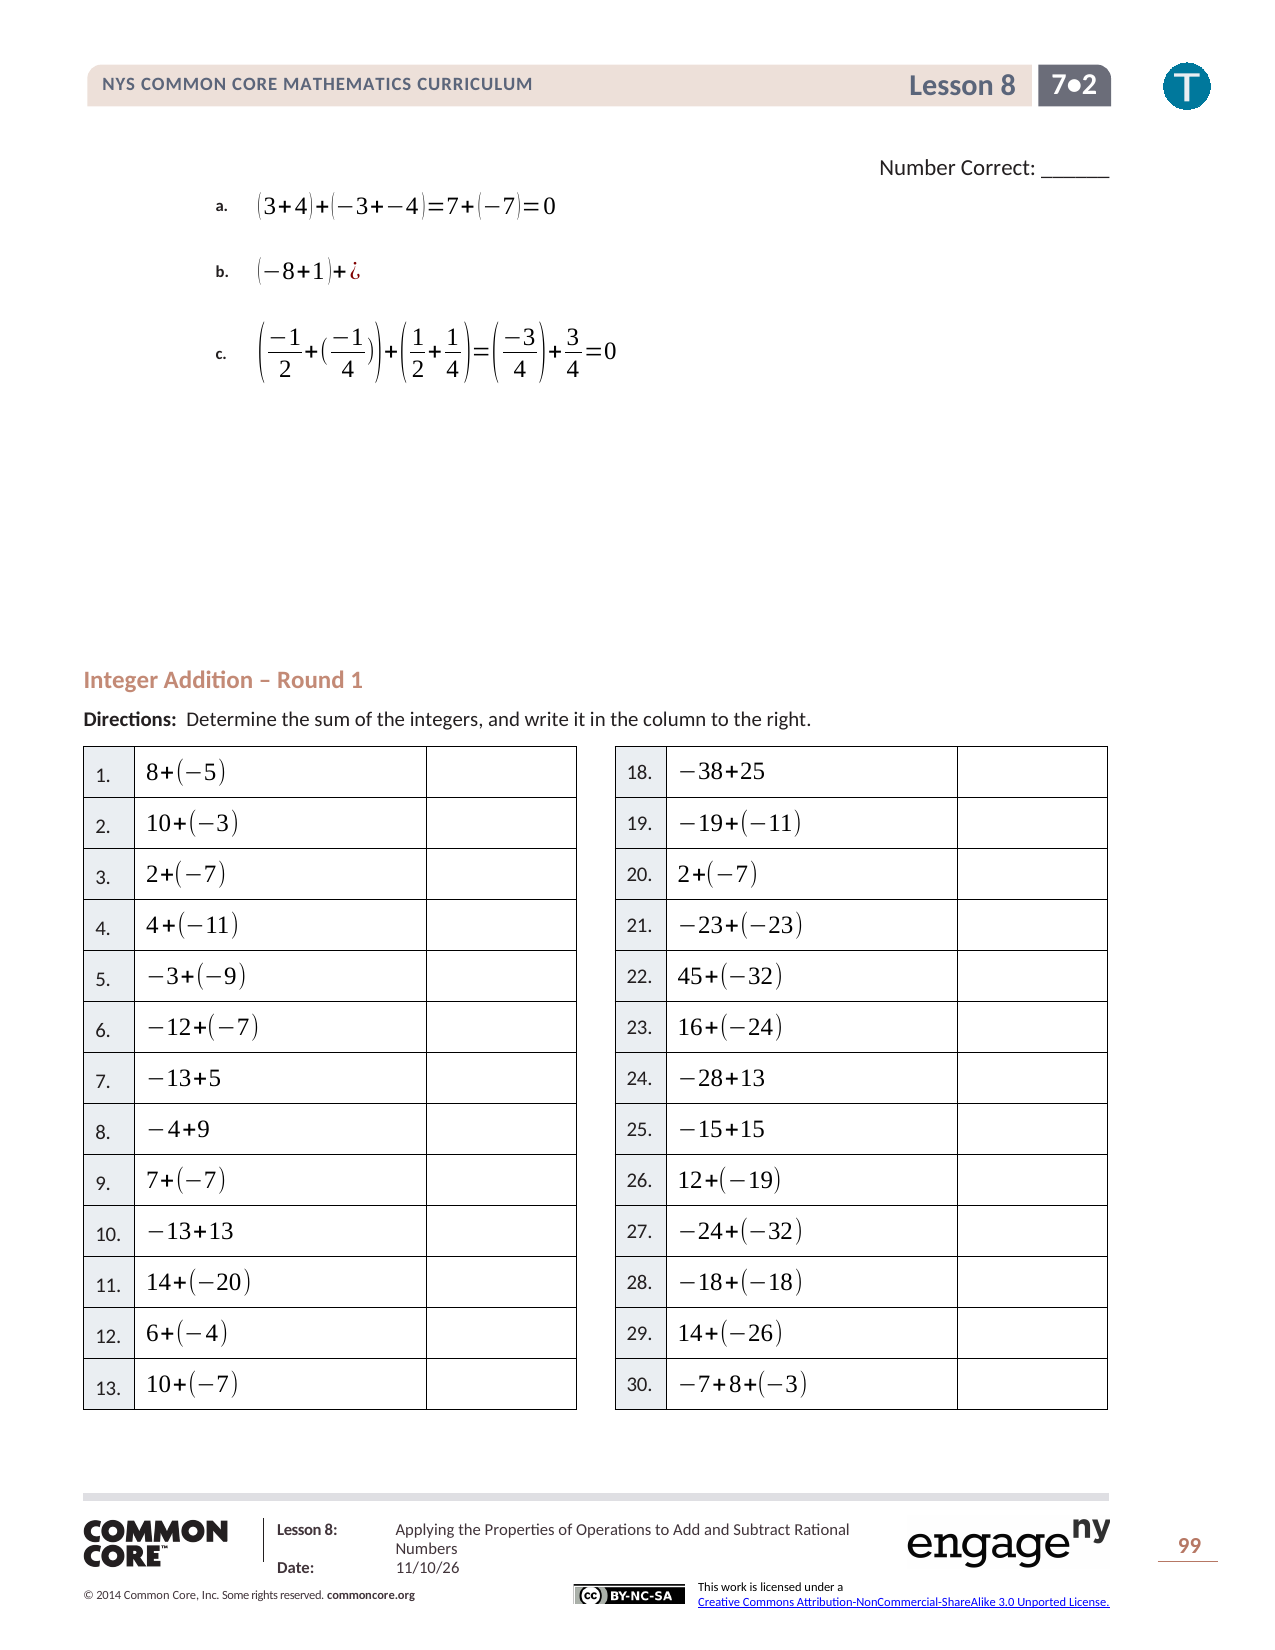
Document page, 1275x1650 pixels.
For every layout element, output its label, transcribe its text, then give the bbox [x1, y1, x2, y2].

table_cell [135, 798, 426, 848]
table_cell [427, 1104, 576, 1154]
table_cell [427, 1002, 576, 1052]
table_cell [577, 1154, 615, 1205]
table_cell [667, 1206, 957, 1256]
table_cell [616, 1257, 666, 1307]
table_cell [427, 900, 576, 950]
table_cell [616, 1053, 666, 1103]
table_cell [84, 849, 134, 899]
table_cell [667, 900, 957, 950]
text Directions: Determine the sum of the integers, and write it in the column to the right. [83, 707, 1108, 732]
table_cell [577, 1307, 615, 1358]
table_cell [577, 1052, 615, 1103]
table_cell [616, 1002, 666, 1052]
table_cell [135, 1308, 426, 1358]
table_cell [577, 950, 615, 1001]
table_header [135, 747, 426, 797]
table_cell [958, 1104, 1107, 1154]
table_cell [616, 1359, 666, 1409]
table_cell [577, 1103, 615, 1154]
table_cell [84, 951, 134, 1001]
table_cell [84, 1002, 134, 1052]
table_cell [135, 1257, 426, 1307]
table_cell [958, 798, 1107, 848]
picture [572, 1584, 685, 1604]
table_cell [84, 1359, 134, 1409]
table_cell [135, 1104, 426, 1154]
table_cell [958, 1155, 1107, 1205]
table_cell [135, 951, 426, 1001]
table_cell [84, 900, 134, 950]
table_cell [958, 1053, 1107, 1103]
table_cell [84, 1308, 134, 1358]
table_cell [135, 900, 426, 950]
table_cell [84, 1257, 134, 1307]
table_cell [427, 849, 576, 899]
table_cell [958, 1257, 1107, 1307]
table_cell [667, 1155, 957, 1205]
picture [79, 1515, 232, 1572]
table_cell [616, 1308, 666, 1358]
table_cell [667, 1257, 957, 1307]
table_cell [84, 1053, 134, 1103]
table_cell [135, 1359, 426, 1409]
table_cell [616, 849, 666, 899]
table_cell [958, 951, 1107, 1001]
table_cell [616, 1206, 666, 1256]
table_cell [135, 1002, 426, 1052]
table_cell [958, 1359, 1107, 1409]
table_cell [427, 1359, 576, 1409]
table_cell [135, 1206, 426, 1256]
table_cell [667, 1308, 957, 1358]
table_cell [84, 1206, 134, 1256]
table_cell [616, 798, 666, 848]
table_cell [958, 1308, 1107, 1358]
table_header [616, 747, 666, 797]
table_cell [667, 1104, 957, 1154]
table_cell [958, 1002, 1107, 1052]
table_cell [427, 1308, 576, 1358]
table_cell [616, 900, 666, 950]
table_cell [427, 1053, 576, 1103]
table_cell [427, 951, 576, 1001]
table_cell [84, 1104, 134, 1154]
text Integer Addition – Round 1 [83, 665, 1108, 694]
table_header [427, 747, 576, 797]
table_cell [84, 798, 134, 848]
table_cell [616, 1155, 666, 1205]
table_header [577, 746, 615, 797]
table_cell [427, 798, 576, 848]
table_cell [577, 1001, 615, 1052]
table_cell [667, 1002, 957, 1052]
table_cell [84, 1155, 134, 1205]
table_cell [577, 1358, 615, 1409]
table_cell [958, 849, 1107, 899]
table_cell [667, 849, 957, 899]
table_cell [958, 900, 1107, 950]
table_cell [135, 1155, 426, 1205]
table_header [84, 747, 134, 797]
table_cell [958, 1206, 1107, 1256]
table_cell [667, 951, 957, 1001]
table_cell [427, 1206, 576, 1256]
table_cell [577, 899, 615, 950]
table_cell [667, 1053, 957, 1103]
table_cell [427, 1257, 576, 1307]
table_cell [135, 849, 426, 899]
table_cell [577, 797, 615, 848]
table_cell [667, 798, 957, 848]
table_header [958, 747, 1107, 797]
table_header [667, 747, 957, 797]
table_cell [577, 1205, 615, 1256]
table_cell [616, 1104, 666, 1154]
table_cell [135, 1053, 426, 1103]
table_cell [616, 951, 666, 1001]
table_cell [577, 848, 615, 899]
table_cell [667, 1359, 957, 1409]
picture [906, 1515, 1110, 1569]
table_cell [427, 1155, 576, 1205]
table_cell [577, 1256, 615, 1307]
